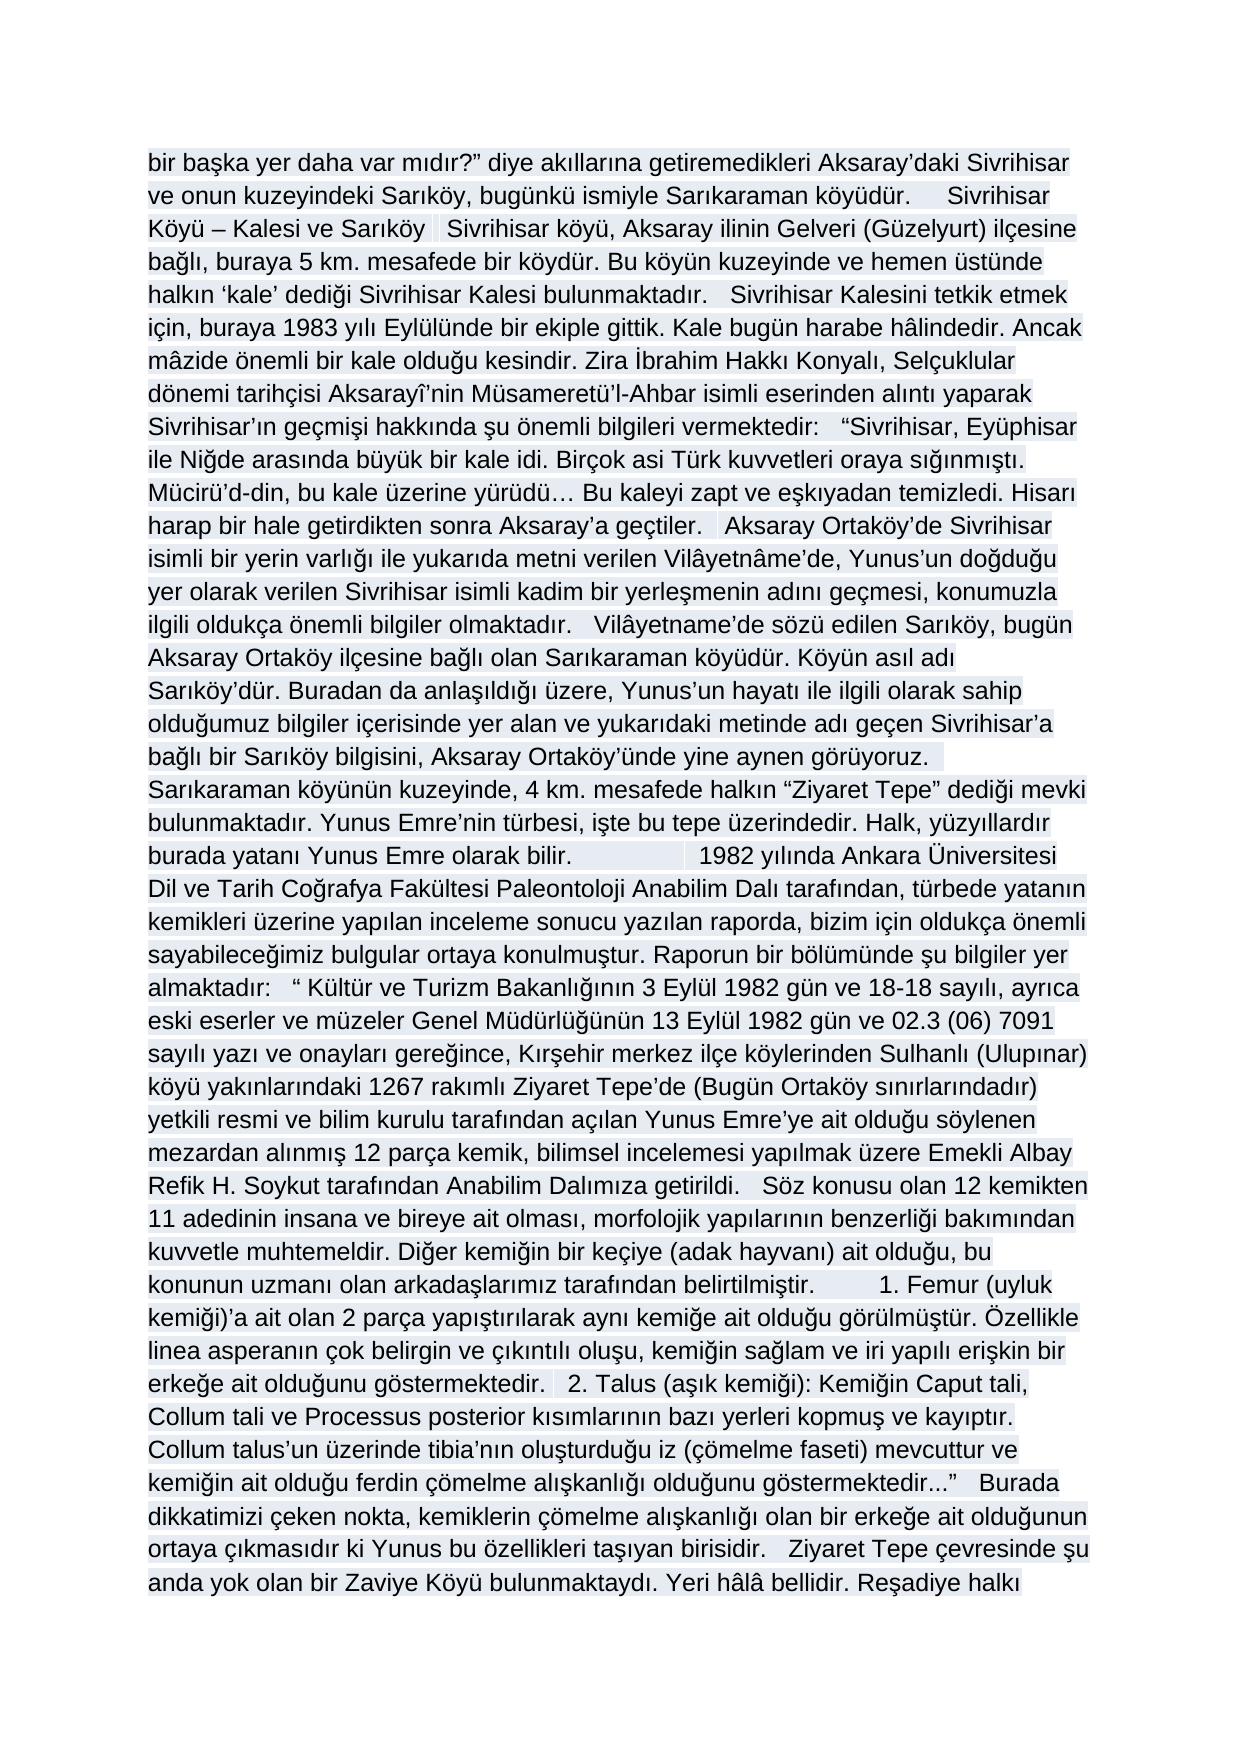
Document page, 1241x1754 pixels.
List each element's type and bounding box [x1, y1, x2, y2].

text [148, 148, 1093, 1596]
